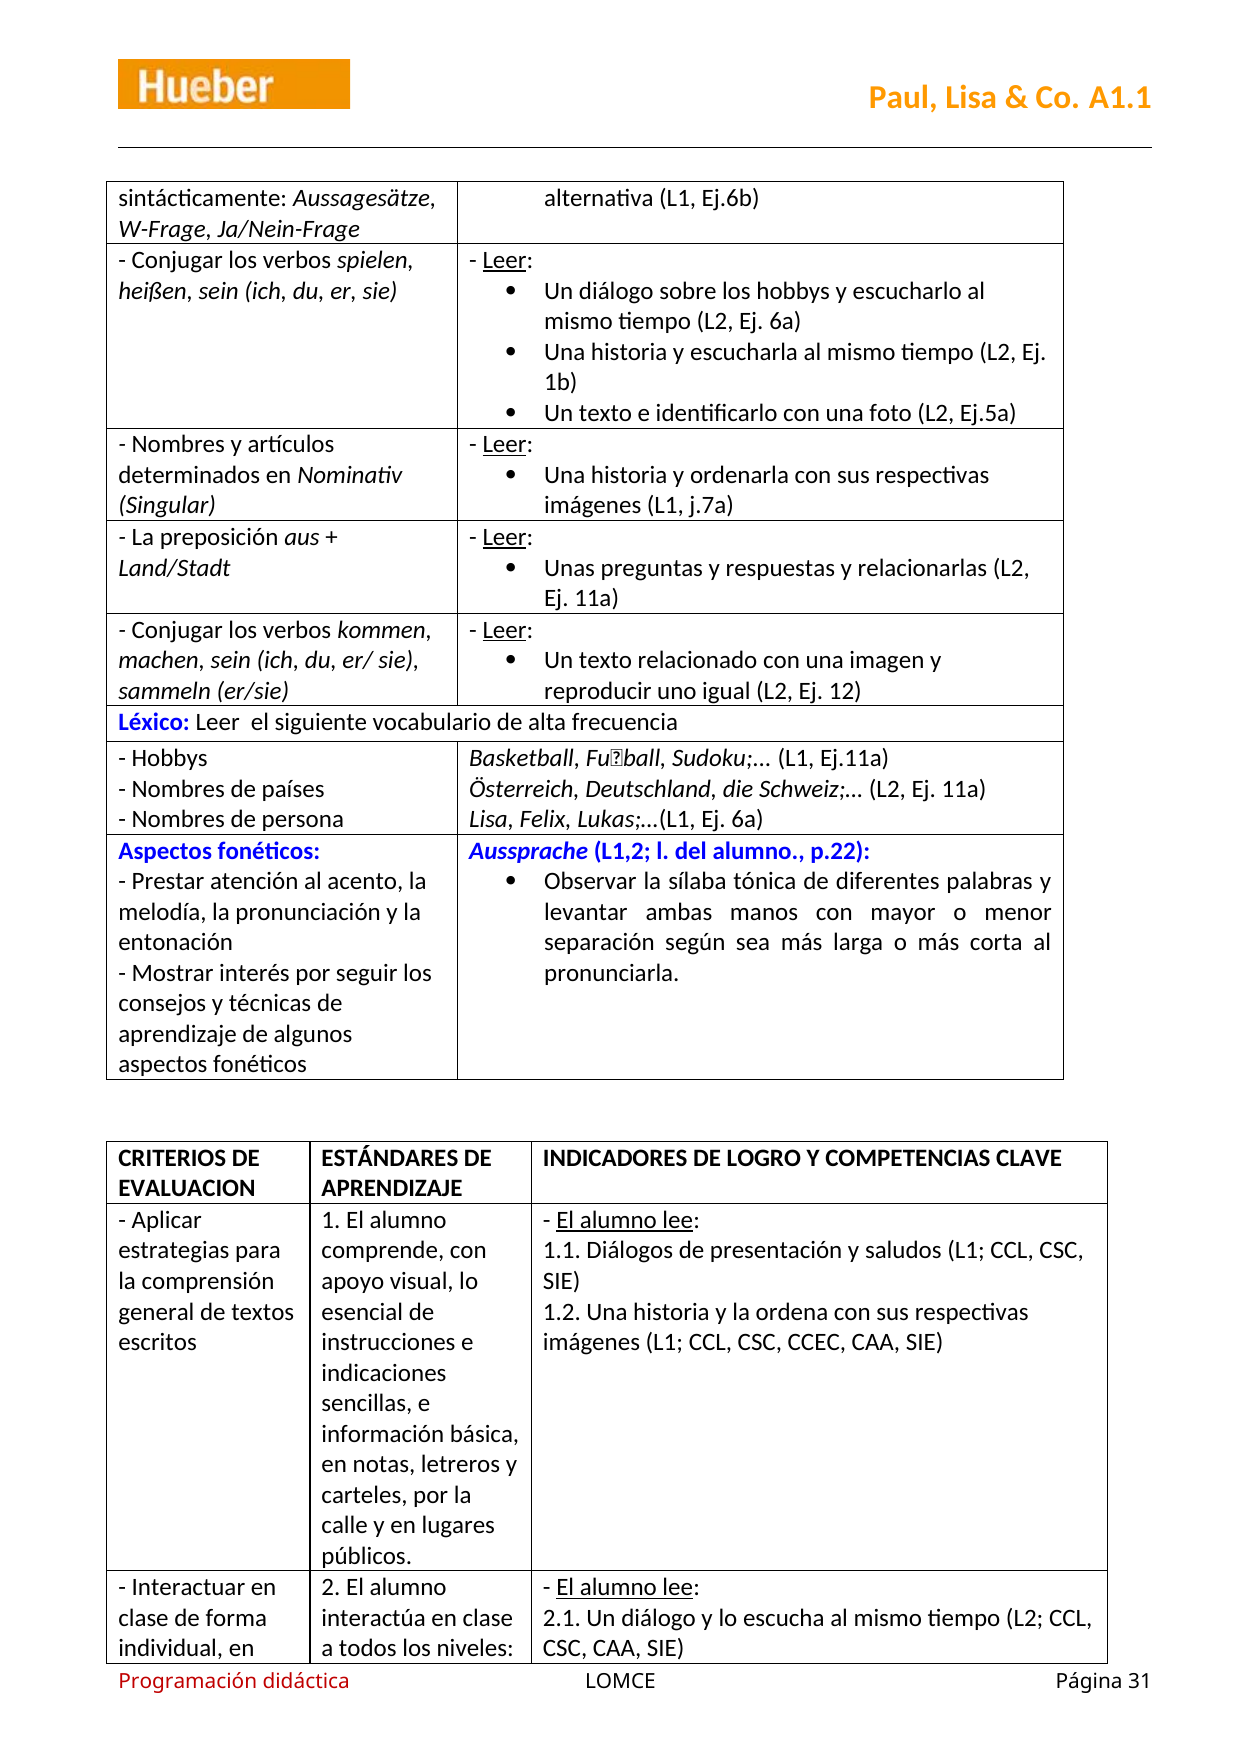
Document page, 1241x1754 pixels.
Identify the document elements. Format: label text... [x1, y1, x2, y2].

table_cell Léxico: Leer el siguiente vocabulario de alta frecuencia [107, 706, 1063, 741]
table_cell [107, 182, 457, 243]
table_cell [532, 1571, 1107, 1663]
table_cell Aussprache (L1,2; l. del alumno., p.22): Observar la sílaba tónica de diferentes palabras y levantar ambas manos con mayor o menor separación según sea más larga o más corta al pronunciarla. [458, 835, 1063, 1079]
table_cell - Leer: Un texto relacionado con una imagen y reproducir uno igual (L2, Ej. 12) [458, 614, 1063, 705]
table_header INDICADORES DE LOGRO Y COMPETENCIAS CLAVE [532, 1142, 1107, 1203]
picture [118, 59, 351, 109]
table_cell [107, 1571, 309, 1663]
table_cell 1. El alumno comprende, con apoyo visual, lo esencial de instrucciones e indicaciones sencillas, e información básica, en notas, letreros y carteles, por la calle y en lugares públicos. [311, 1204, 531, 1570]
table_header ESTÁNDARES DE APRENDIZAJE [311, 1142, 531, 1203]
table_cell - La preposición aus + Land/Stadt [107, 521, 457, 613]
table_cell Basketball, Fu࣌ball, Sudoku;... (L1, Ej.11a) Österreich, Deutschland, die Schweiz;… (L2, Ej. 11a) Lisa, Felix, Lukas;…(L1, Ej. 6a) [458, 742, 1063, 834]
table_cell - Leer: Una historia y ordenarla con sus respectivas imágenes (L1, j.7a) [458, 429, 1063, 520]
table_cell - Nombres y artículos determinados en Nominativ (Singular) [107, 429, 457, 520]
table_cell - El alumno lee: 1.1. Diálogos de presentación y saludos (L1; CCL, CSC, SIE) 1.2. Una historia y la ordena con sus respectivas imágenes (L1; CCL, CSC, CCEC, CAA, SIE) [532, 1204, 1107, 1570]
table_cell - Aplicar estrategias para la comprensión general de textos escritos [107, 1204, 309, 1570]
table_cell - Leer: Un diálogo sobre los hobbys y escucharlo al mismo tiempo (L2, Ej. 6a) Una historia y escucharla al mismo tiempo (L2, Ej. 1b) Un texto e identificarlo con una foto (L2, Ej.5a) [458, 244, 1063, 427]
table_cell - Hobbys - Nombres de países - Nombres de persona [107, 742, 457, 834]
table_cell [458, 182, 1063, 243]
table_header CRITERIOS DE EVALUACION [107, 1142, 309, 1203]
table_cell - Leer: Unas preguntas y respuestas y relacionarlas (L2, Ej. 11a) [458, 521, 1063, 613]
table_cell - Conjugar los verbos spielen, heißen, sein (ich, du, er, sie) [107, 244, 457, 427]
table_cell Aspectos fonéticos: - Prestar atención al acento, la melodía, la pronunciación y la entonación - Mostrar interés por seguir los consejos y técnicas de aprendizaje de algunos aspectos fonéticos [107, 835, 457, 1079]
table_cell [311, 1571, 531, 1663]
table_cell - Conjugar los verbos kommen, machen, sein (ich, du, er/ sie), sammeln (er/sie) [107, 614, 457, 705]
